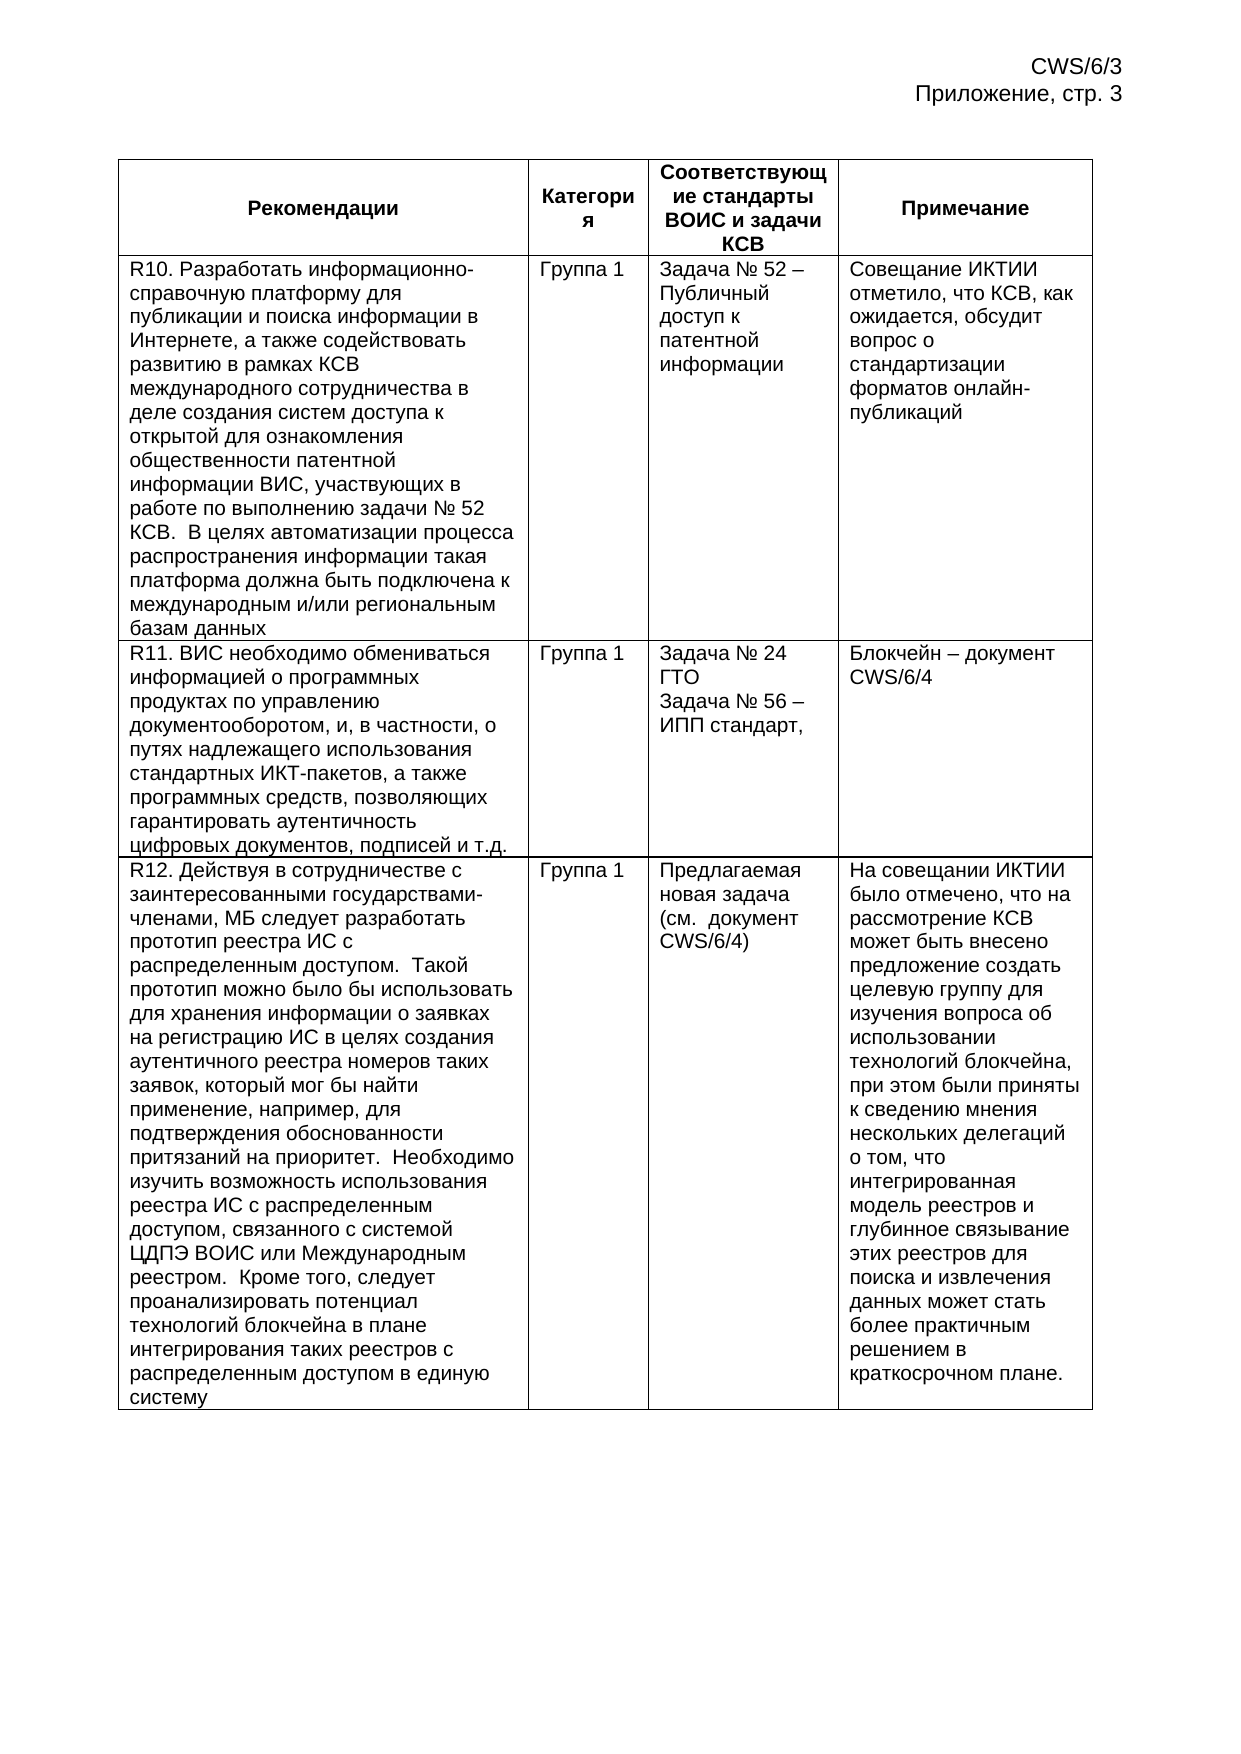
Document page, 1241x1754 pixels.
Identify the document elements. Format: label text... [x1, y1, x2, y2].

table_cell На совещании ИКТИИ было отмечено, что на рассмотрение КСВ может быть внесено предложение создать целевую группу для изучения вопроса об использовании технологий блокчейна, при этом были приняты к сведению мнения нескольких делегаций о том, что интегрированная модель реестров и глубинное связывание этих реестров для поиска и извлечения данных может стать более практичным решением в краткосрочном плане. [839, 858, 1092, 1408]
table_header Рекомендации [119, 160, 528, 255]
table_cell R10. Разработать информационно-справочную платформу для публикации и поиска информации в Интернете, а также содействовать развитию в рамках КСВ международного сотрудничества в деле создания систем доступа к открытой для ознакомления общественности патентной информации ВИС, участвующих в работе по выполнению задачи № 52 КСВ. В целях автоматизации процесса распространения информации такая платформа должна быть подключена к международным и/или региональным базам данных [119, 256, 528, 640]
table_cell Совещание ИКТИИ отметило, что КСВ, как ожидается, обсудит вопрос о стандартизации форматов онлайн-публикаций [839, 256, 1092, 640]
table_cell R11. ВИС необходимо обмениваться информацией о программных продуктах по управлению документооборотом, и, в частности, о путях надлежащего использования стандартных ИКТ-пакетов, а также программных средств, позволяющих гарантировать аутентичность цифровых документов, подписей и т.д. [119, 641, 528, 856]
table_cell Задача № 24 ГТО Задача № 56 – ИПП стандарт, [649, 641, 838, 856]
table_cell Группа 1 [529, 641, 648, 856]
table_cell Предлагаемая новая задача (см. документ CWS/6/4) [649, 858, 838, 1408]
table_cell R12. Действуя в сотрудничестве с заинтересованными государствами-членами, МБ следует разработать прототип реестра ИС с распределенным доступом. Такой прототип можно было бы использовать для хранения информации о заявках на регистрацию ИС в целях создания аутентичного реестра номеров таких заявок, который мог бы найти применение, например, для подтверждения обоснованности притязаний на приоритет. Необходимо изучить возможность использования реестра ИС с распределенным доступом, связанного с системой ЦДПЭ ВОИС или Международным реестром. Кроме того, следует проанализировать потенциал технологий блокчейна в плане интегрирования таких реестров с распределенным доступом в единую систему [119, 858, 528, 1408]
table_cell Задача № 52 – Публичный доступ к патентной информации [649, 256, 838, 640]
table_header Примечание [839, 160, 1092, 255]
table_cell Группа 1 [529, 256, 648, 640]
table_header Соответствующие стандарты ВОИС и задачи КСВ [649, 160, 838, 255]
table_cell Блокчейн – документ CWS/6/4 [839, 641, 1092, 856]
table_cell Группа 1 [529, 858, 648, 1408]
table_header Категория [529, 160, 648, 255]
